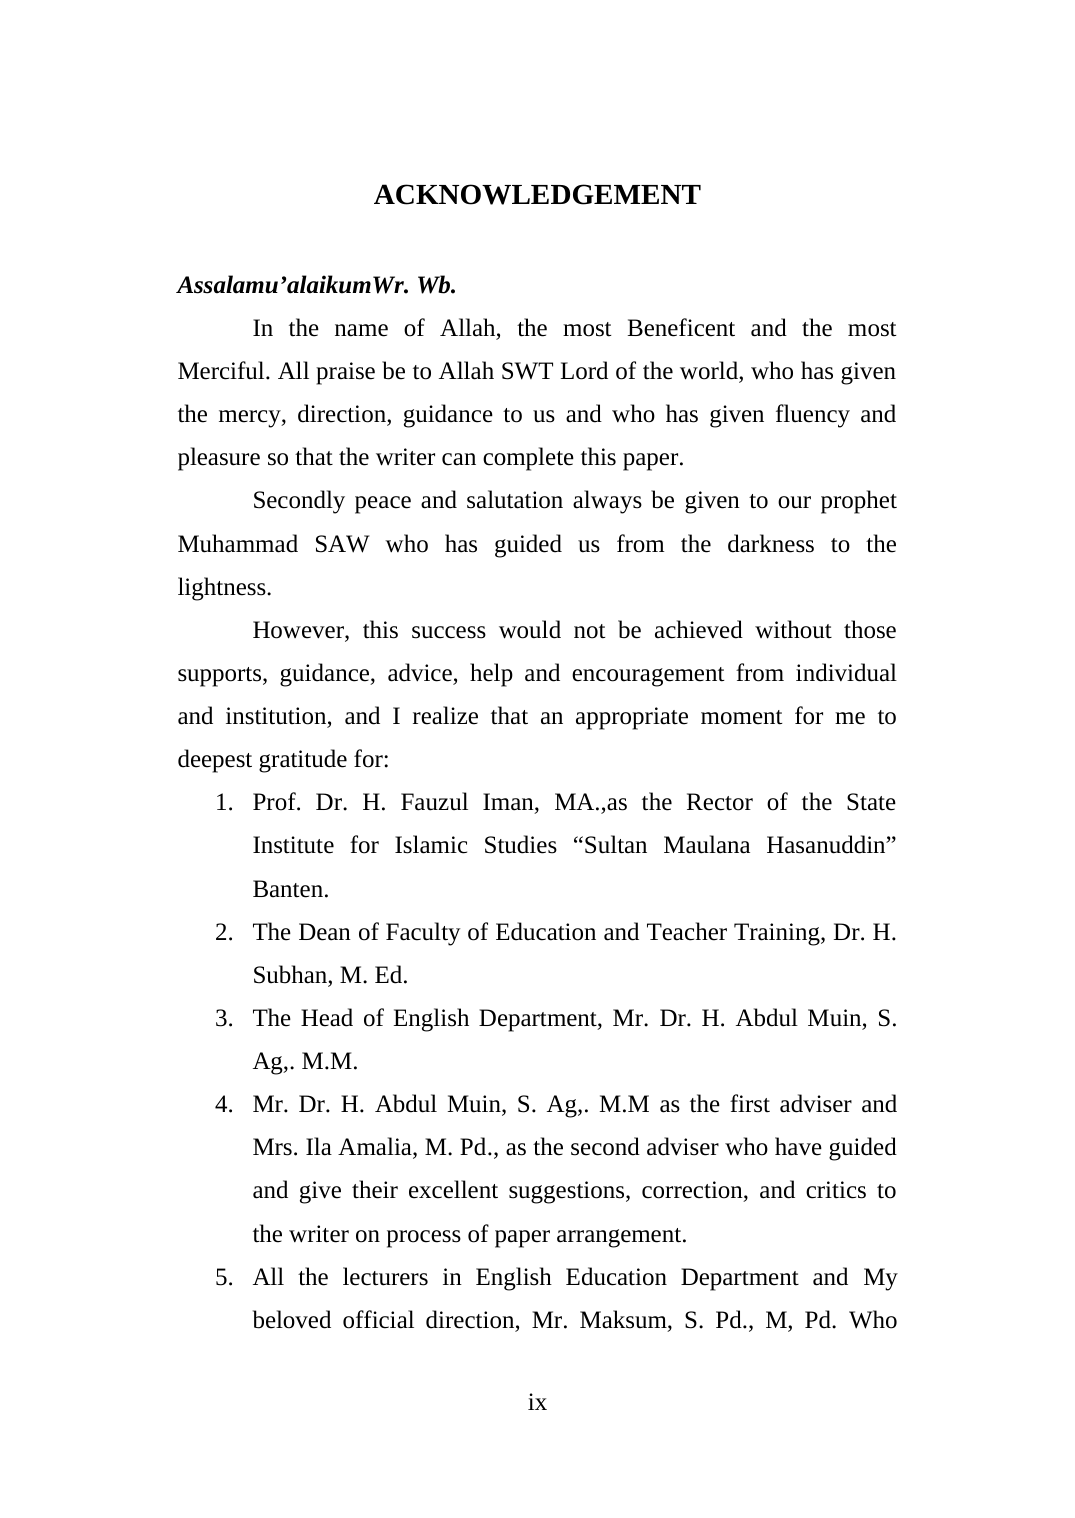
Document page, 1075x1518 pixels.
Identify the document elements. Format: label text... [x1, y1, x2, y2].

list Prof. Dr. H. Fauzul Iman, MA.,as the Rector of the State Institute for Islamic Studies “Sultan Maulana Hasanuddin” Banten. [215, 787, 898, 902]
text However, this success would not be achieved without those supports, guidance, advice, help and encouragement from individual and institution, and I realize that an appropriate moment for me to deepest gratitude for: [177, 615, 898, 773]
list The Dean of Faculty of Education and Teacher Training, Dr. H. Subhan, M. Ed. [215, 917, 898, 989]
list The Head of English Department, Mr. Dr. H. Abdul Muin, S. Ag,. M.M. [215, 1003, 898, 1075]
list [215, 1262, 898, 1334]
text ACKNOWLEDGEMENT [177, 177, 898, 211]
text Secondly peace and salutation always be given to our prophet Muhammad SAW who has guided us from the darkness to the lightness. [177, 486, 898, 601]
text In the name of Allah, the most Beneficent and the most Merciful. All praise be to Allah SWT Lord of the world, who has given the mercy, direction, guidance to us and who has given fluency and pleasure so that the writer can complete this paper. [177, 313, 898, 471]
list Mr. Dr. H. Abdul Muin, S. Ag,. M.M as the first adviser and Mrs. Ila Amalia, M. Pd., as the second adviser who have guided and give their excellent suggestions, correction, and critics to the writer on process of paper arrangement. [215, 1089, 898, 1247]
text Assalamu’alaikumWr. Wb. [177, 270, 898, 299]
